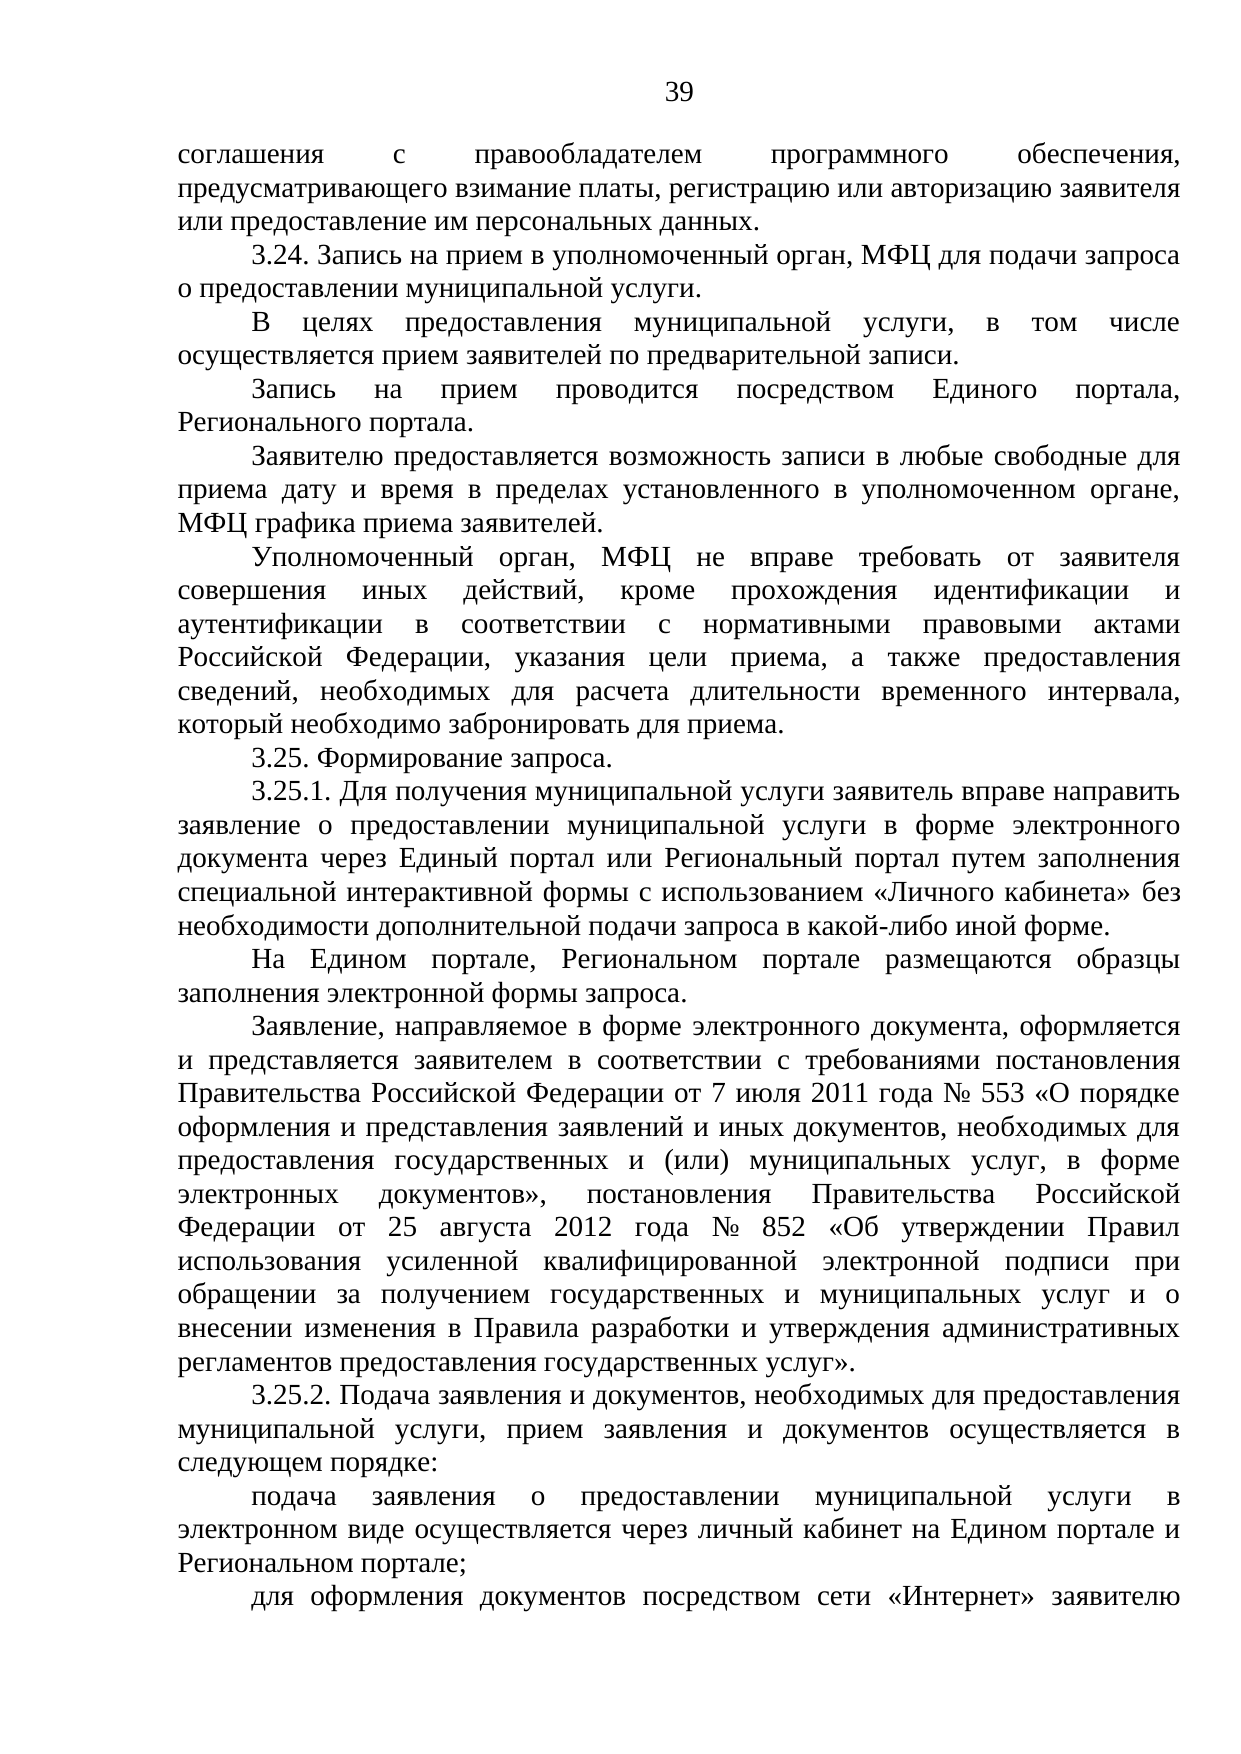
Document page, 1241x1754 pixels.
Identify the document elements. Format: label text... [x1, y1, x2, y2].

text Уполномоченный орган, МФЦ не вправе требовать от заявителя совершения иных действий, кроме прохождения идентификации и аутентификации в соответствии с нормативными правовыми актами Российской Федерации, указания цели приема, а также предоставления сведений, необходимых для расчета длительности временного интервала, который необходимо забронировать для приема. [177, 539, 1181, 740]
text Заявителю предоставляется возможность записи в любые свободные для приема дату и время в пределах установленного в уполномоченном органе, МФЦ графика приема заявителей. [177, 438, 1181, 539]
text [177, 136, 1181, 237]
text Запись на прием проводится посредством Единого портала, Регионального портала. [177, 371, 1181, 438]
text 3.24. Запись на прием в уполномоченный орган, МФЦ для подачи запроса о предоставлении муниципальной услуги. [177, 237, 1181, 304]
text В целях предоставления муниципальной услуги, в том числе осуществляется прием заявителей по предварительной записи. [177, 304, 1181, 371]
text Заявление, направляемое в форме электронного документа, оформляется и представляется заявителем в соответствии с требованиями постановления Правительства Российской Федерации от 7 июля 2011 года № 553 «О порядке оформления и представления заявлений и иных документов, необходимых для предоставления государственных и (или) муниципальных услуг, в форме электронных документов», постановления Правительства Российской Федерации от 25 августа 2012 года № 852 «Об утверждении Правил использования усиленной квалифицированной электронной подписи при обращении за получением государственных и муниципальных услуг и о внесении изменения в Правила разработки и утверждения административных регламентов предоставления государственных услуг». [177, 1008, 1181, 1377]
text 3.25.2. Подача заявления и документов, необходимых для предоставления муниципальной услуги, прием заявления и документов осуществляется в следующем порядке: [177, 1377, 1181, 1478]
text подача заявления о предоставлении муниципальной услуги в электронном виде осуществляется через личный кабинет на Едином портале и Региональном портале; [177, 1478, 1181, 1578]
text 3.25. Формирование запроса. [177, 740, 1181, 773]
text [177, 1578, 1181, 1612]
text На Едином портале, Региональном портале размещаются образцы заполнения электронной формы запроса. [177, 941, 1181, 1008]
text 3.25.1. Для получения муниципальной услуги заявитель вправе направить заявление о предоставлении муниципальной услуги в форме электронного документа через Единый портал или Региональный портал путем заполнения специальной интерактивной формы с использованием «Личного кабинета» без необходимости дополнительной подачи запроса в какой-либо иной форме. [177, 773, 1181, 941]
